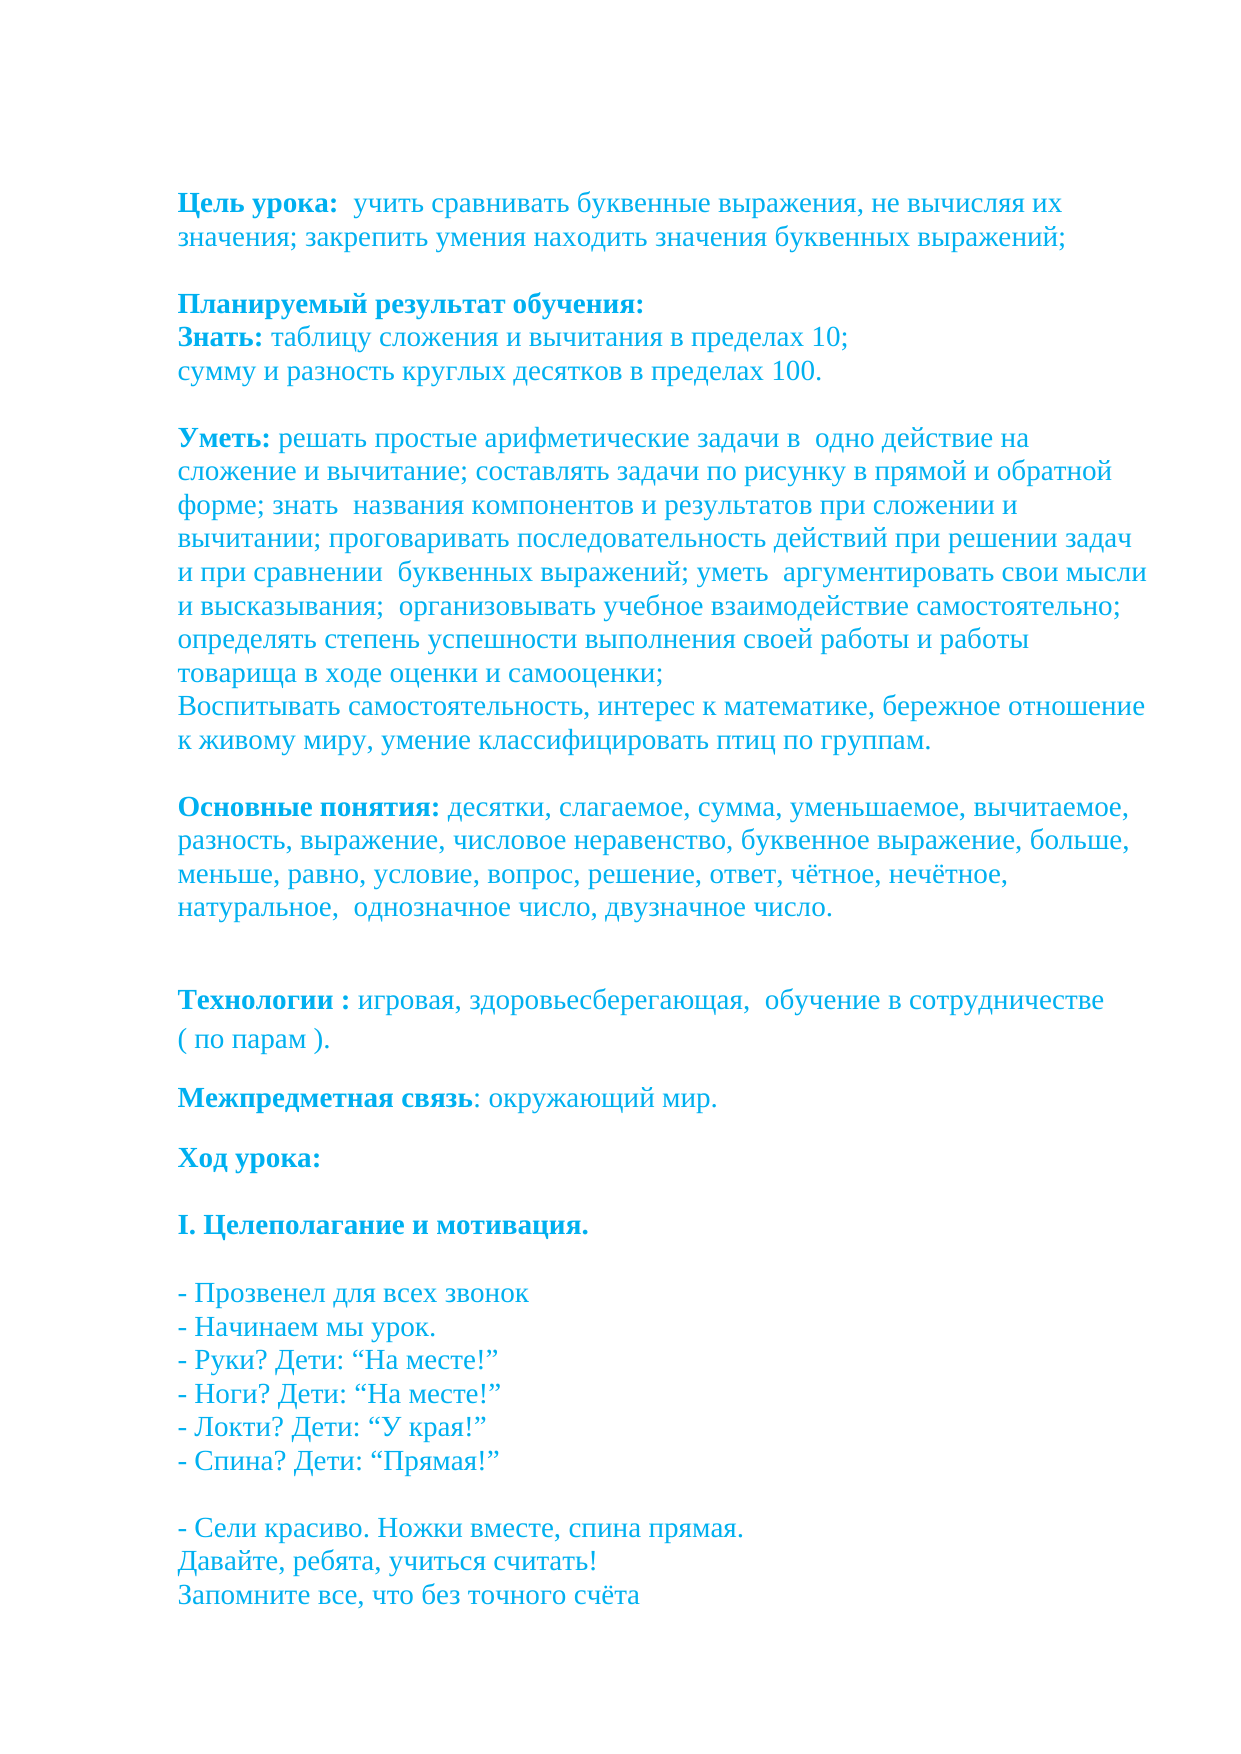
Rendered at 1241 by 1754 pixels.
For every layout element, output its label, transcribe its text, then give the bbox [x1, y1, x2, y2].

text - Спина? Дети: “Прямая!” [177, 1443, 1152, 1476]
text Воспитывать самостоятельность, интерес к математике, бережное отношение к живому миру, умение классифицировать птиц по группам. [177, 688, 1152, 755]
text Уметь: решать простые арифметические задачи в одно действие на сложение и вычитание; составлять задачи по рисунку в прямой и обратной форме; знать названия компонентов и результатов при сложении и вычитании; проговаривать последовательность действий при решении задач и при сравнении буквенных выражений; уметь аргументировать свои мысли и высказывания; организовывать учебное взаимодействие самостоятельно; определять степень успешности выполнения своей работы и работы товарища в ходе оценки и самооценки; [177, 420, 1152, 688]
text - Ноги? Дети: “На месте!” [177, 1376, 1152, 1409]
text Давайте, ребята, учиться считать! [177, 1543, 1152, 1577]
text I. Целеполагание и мотивация. [177, 1207, 1152, 1241]
text Основные понятия: десятки, слагаемое, сумма, уменьшаемое, вычитаемое, разность, выражение, числовое неравенство, буквенное выражение, больше, меньше, равно, условие, вопрос, решение, ответ, чётное, нечётное, натуральное, однозначное число, двузначное число. [177, 789, 1152, 923]
text Знать: таблицу сложения и вычитания в пределах 10; [177, 319, 1152, 353]
text - Начинаем мы урок. [177, 1309, 1152, 1342]
text - Cели красиво. Ножки вместе, спина прямая. [177, 1510, 1152, 1543]
text Технологии : игровая, здоровьесберегающая, обучение в сотрудничестве ( по парам ). [177, 982, 1152, 1054]
text - Руки? Дети: “На месте!” [177, 1342, 1152, 1376]
text Ход урока: [177, 1140, 1152, 1173]
text сумму и разность круглых десятков в пределах 100. [177, 353, 1152, 386]
text Межпредметная связь: окружающий мир. [177, 1080, 1152, 1114]
text Планируемый результат обучения: [177, 286, 1152, 319]
text - Прозвенел для всех звонок [177, 1275, 1152, 1309]
text Запомните все, что без точного счёта [177, 1577, 1152, 1611]
text Цель урока: учить сравнивать буквенные выражения, не вычисляя их значения; закрепить умения находить значения буквенных выражений; [177, 185, 1152, 252]
text - Локти? Дети: “У края!” [177, 1409, 1152, 1443]
